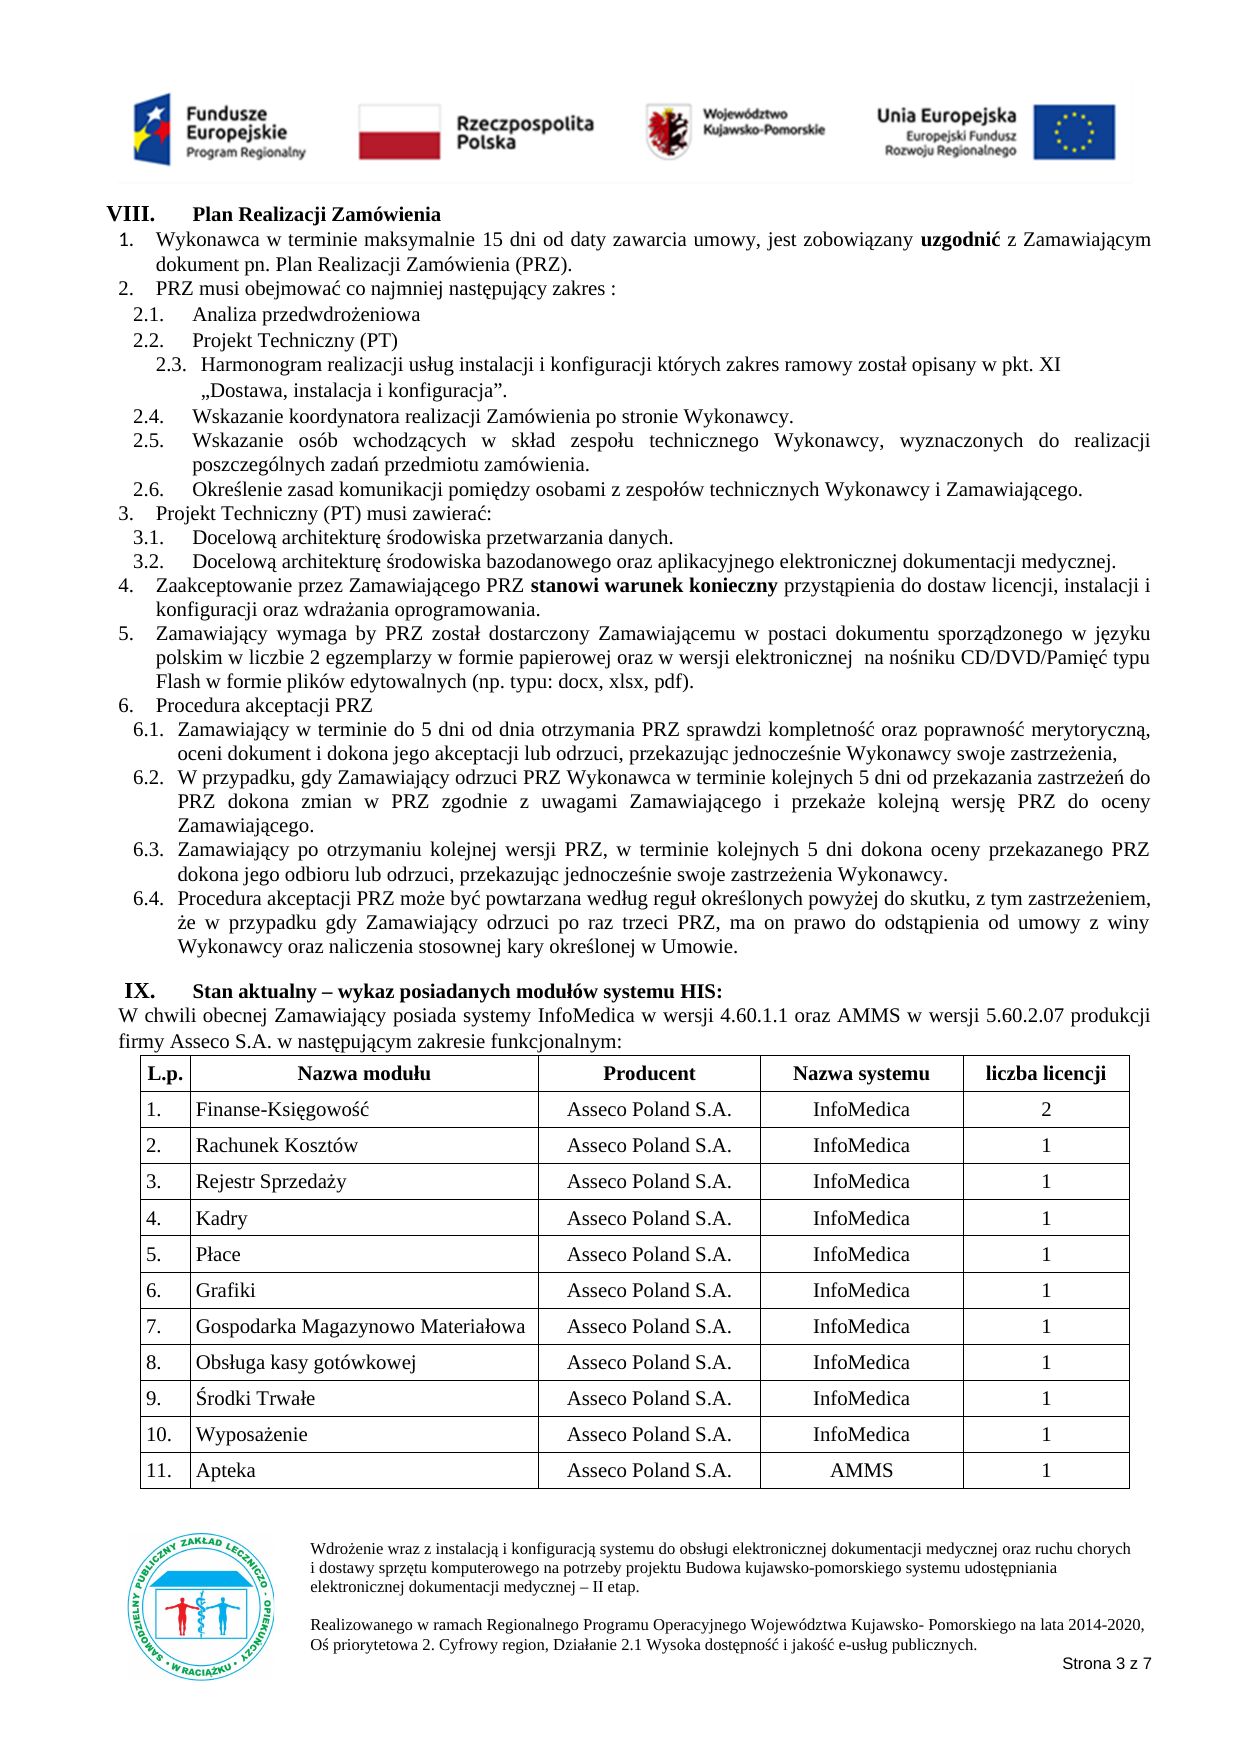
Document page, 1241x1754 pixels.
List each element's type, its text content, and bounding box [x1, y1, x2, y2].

table_cell Asseco Poland S.A. [539, 1417, 760, 1452]
table_header L.p. [141, 1056, 190, 1091]
list Procedura akceptacji PRZ [118, 693, 1152, 717]
table_header liczba licencji [964, 1056, 1129, 1091]
table_cell 1 [964, 1236, 1129, 1271]
table_cell Asseco Poland S.A. [539, 1128, 760, 1163]
table_cell Finanse-Księgowość [191, 1092, 538, 1127]
list Plan Realizacji Zamówienia [155, 200, 1152, 226]
table_cell InfoMedica [761, 1417, 963, 1452]
table_cell Wyposażenie [191, 1417, 538, 1452]
table_cell Asseco Poland S.A. [539, 1236, 760, 1271]
list Wskazanie koordynatora realizacji Zamówienia po stronie Wykonawcy. [133, 404, 1152, 428]
list Docelową architekturę środowiska bazodanowego oraz aplikacyjnego elektronicznej dokumentacji medycznej. [133, 549, 1152, 573]
table_cell Asseco Poland S.A. [539, 1164, 760, 1199]
table_cell 1 [964, 1128, 1129, 1163]
list W przypadku, gdy Zamawiający odrzuci PRZ Wykonawca w terminie kolejnych 5 dni od przekazania zastrzeżeń do PRZ dokona zmian w PRZ zgodnie z uwagami Zamawiającego i przekaże kolejną wersję PRZ do oceny Zamawiającego. [133, 765, 1152, 837]
list Docelową architekturę środowiska przetwarzania danych. [133, 524, 1152, 549]
table_cell 1 [964, 1345, 1129, 1379]
table_cell [141, 1453, 190, 1488]
table_cell [141, 1236, 190, 1271]
table_cell 1 [964, 1309, 1129, 1343]
table_cell 1 [964, 1200, 1129, 1235]
table_cell Rachunek Kosztów [191, 1128, 538, 1163]
table_cell Apteka [191, 1453, 538, 1488]
table_cell 1 [964, 1273, 1129, 1307]
table_cell Asseco Poland S.A. [539, 1381, 760, 1416]
table_cell Płace [191, 1236, 538, 1271]
table_header Producent [539, 1056, 760, 1091]
table_cell InfoMedica [761, 1092, 963, 1127]
table_cell 1 [964, 1417, 1129, 1452]
table_cell Środki Trwałe [191, 1381, 538, 1416]
table_cell Gospodarka Magazynowo Materiałowa [191, 1309, 538, 1343]
table_cell 1 [964, 1453, 1129, 1488]
table_cell InfoMedica [761, 1345, 963, 1379]
list Analiza przedwdrożeniowa [133, 300, 1152, 326]
table_cell 1 [964, 1164, 1129, 1199]
list Projekt Techniczny (PT) musi zawierać: [118, 501, 1152, 524]
table_cell Asseco Poland S.A. [539, 1200, 760, 1235]
table_cell Asseco Poland S.A. [539, 1273, 760, 1307]
table_cell [141, 1092, 190, 1127]
list Zamawiający wymaga by PRZ został dostarczony Zamawiającemu w postaci dokumentu sporządzonego w języku polskim w liczbie 2 egzemplarzy w formie papierowej oraz w wersji elektronicznej na nośniku CD/DVD/Pamięć typu Flash w formie plików edytowalnych (np. typu: docx, xlsx, pdf). [118, 621, 1152, 693]
table_cell [141, 1381, 190, 1416]
table_cell 2 [964, 1092, 1129, 1127]
table_cell [141, 1164, 190, 1199]
picture [118, 76, 1136, 185]
table_cell Grafiki [191, 1273, 538, 1307]
list Określenie zasad komunikacji pomiędzy osobami z zespołów technicznych Wykonawcy i Zamawiającego. [133, 476, 1152, 501]
table_cell Asseco Poland S.A. [539, 1092, 760, 1127]
list PRZ musi obejmować co najmniej następujący zakres : [118, 276, 1152, 300]
table_cell Obsługa kasy gotówkowej [191, 1345, 538, 1379]
list Wskazanie osób wchodzących w skład zespołu technicznego Wykonawcy, wyznaczonych do realizacji poszczególnych zadań przedmiotu zamówienia. [133, 428, 1152, 476]
table_cell InfoMedica [761, 1273, 963, 1307]
table_cell Asseco Poland S.A. [539, 1345, 760, 1379]
table_cell 1 [964, 1381, 1129, 1416]
table_cell Kadry [191, 1200, 538, 1235]
list Harmonogram realizacji usług instalacji i konfiguracji których zakres ramowy został opisany w pkt. XI „Dostawa, instalacja i konfiguracja”. [156, 352, 1152, 402]
list Projekt Techniczny (PT) [133, 328, 1152, 352]
table_cell [141, 1417, 190, 1452]
list Wykonawca w terminie maksymalnie 15 dni od daty zawarcia umowy, jest zobowiązany uzgodnić z Zamawiającym dokument pn. Plan Realizacji Zamówienia (PRZ). [118, 226, 1152, 276]
table_cell InfoMedica [761, 1128, 963, 1163]
table_cell [141, 1128, 190, 1163]
table_header Nazwa modułu [191, 1056, 538, 1091]
list Stan aktualny – wykaz posiadanych modułów systemu HIS: [155, 977, 1152, 1003]
table_cell InfoMedica [761, 1381, 963, 1416]
text W chwili obecnej Zamawiający posiada systemy InfoMedica w wersji 4.60.1.1 oraz AMMS w wersji 5.60.2.07 produkcji firmy Asseco S.A. w następującym zakresie funkcjonalnym: [118, 1003, 1152, 1053]
table_cell [141, 1200, 190, 1235]
table_cell Asseco Poland S.A. [539, 1309, 760, 1343]
table_cell [141, 1345, 190, 1379]
picture [127, 1533, 275, 1681]
table_cell InfoMedica [761, 1309, 963, 1343]
list Zamawiający po otrzymaniu kolejnej wersji PRZ, w terminie kolejnych 5 dni dokona oceny przekazanego PRZ dokona jego odbioru lub odrzuci, przekazując jednocześnie swoje zastrzeżenia Wykonawcy. [133, 837, 1152, 886]
table_cell Rejestr Sprzedaży [191, 1164, 538, 1199]
table_cell [141, 1309, 190, 1343]
table_cell AMMS [761, 1453, 963, 1488]
list Zaakceptowanie przez Zamawiającego PRZ stanowi warunek konieczny przystąpienia do dostaw licencji, instalacji i konfiguracji oraz wdrażania oprogramowania. [118, 573, 1152, 621]
list Procedura akceptacji PRZ może być powtarzana według reguł określonych powyżej do skutku, z tym zastrzeżeniem, że w przypadku gdy Zamawiający odrzuci po raz trzeci PRZ, ma on prawo do odstąpienia od umowy z winy Wykonawcy oraz naliczenia stosownej kary określonej w Umowie. [133, 886, 1152, 958]
list Zamawiający w terminie do 5 dni od dnia otrzymania PRZ sprawdzi kompletność oraz poprawność merytoryczną, oceni dokument i dokona jego akceptacji lub odrzuci, przekazując jednocześnie Wykonawcy swoje zastrzeżenia, [133, 717, 1152, 765]
table_cell InfoMedica [761, 1236, 963, 1271]
table_cell InfoMedica [761, 1164, 963, 1199]
table_cell [141, 1273, 190, 1307]
table_cell Asseco Poland S.A. [539, 1453, 760, 1488]
table_header Nazwa systemu [761, 1056, 963, 1091]
table_cell InfoMedica [761, 1200, 963, 1235]
